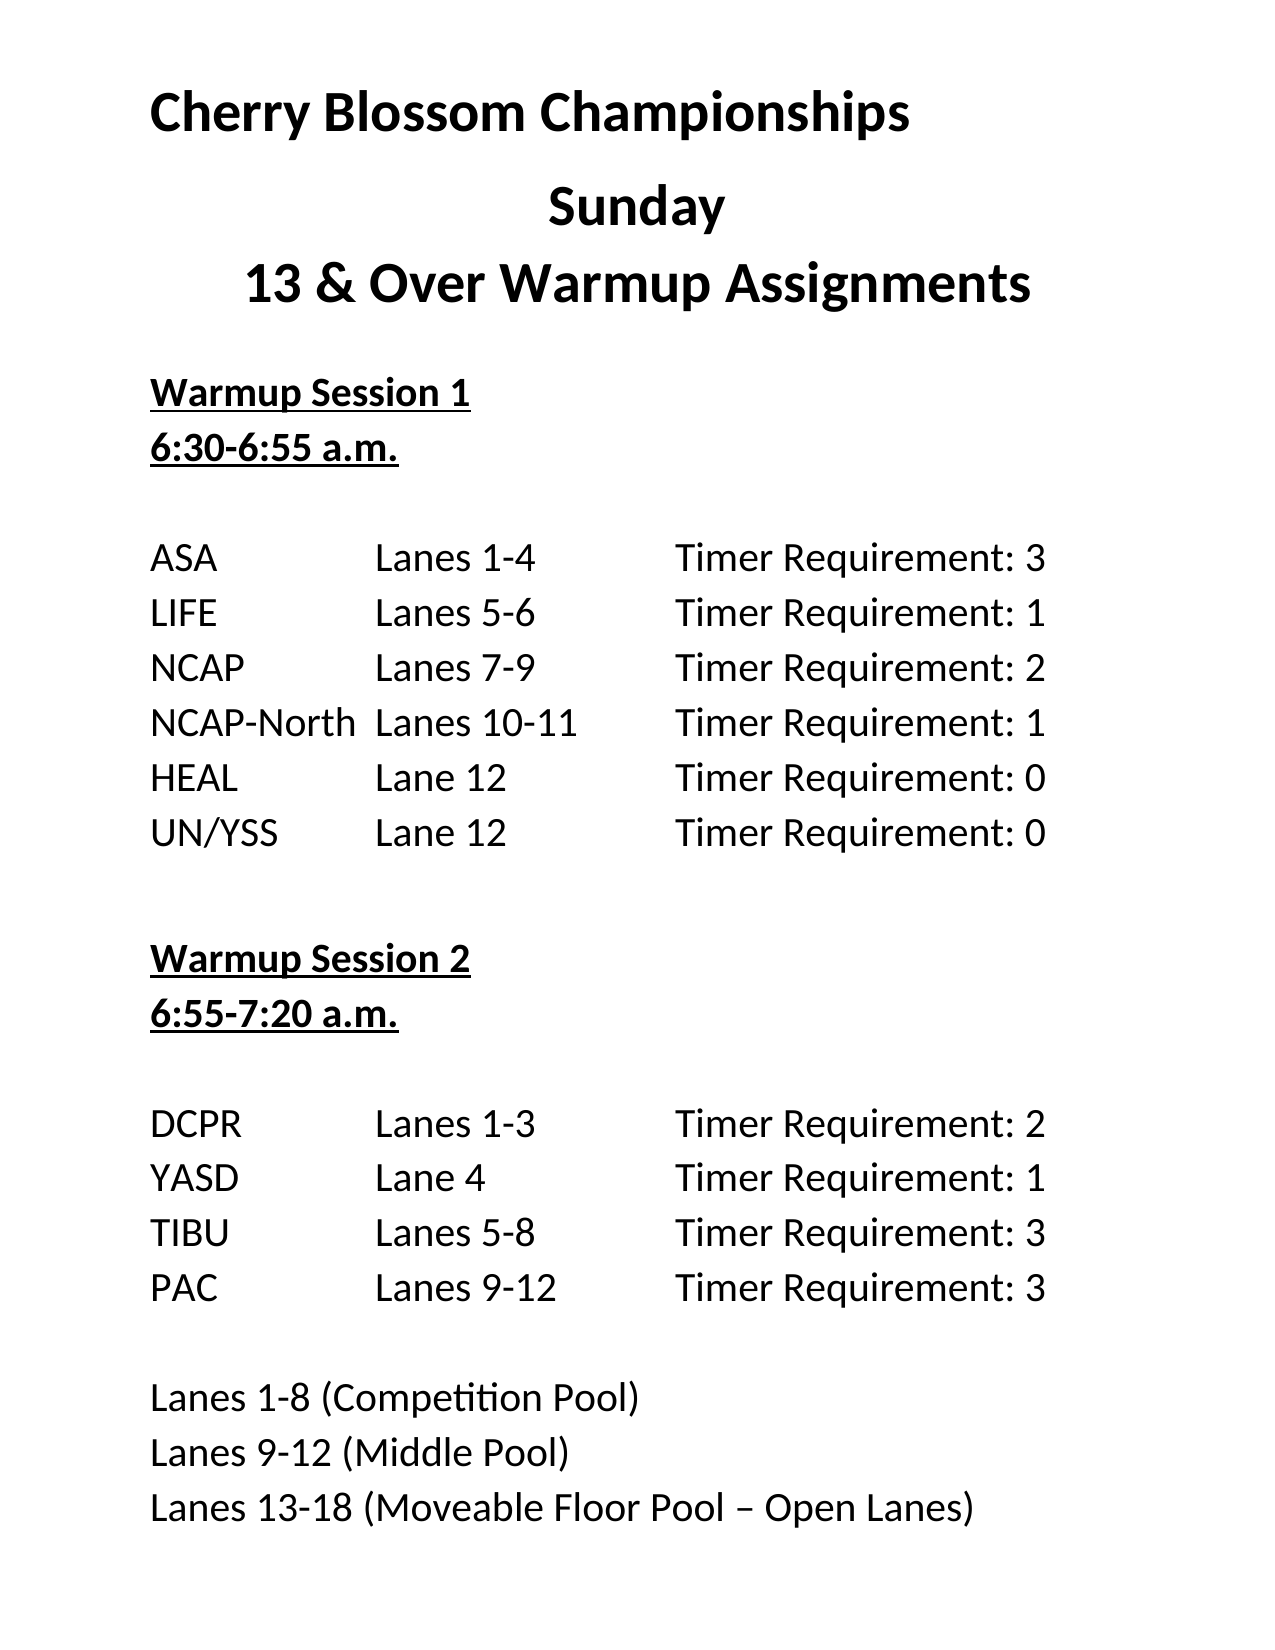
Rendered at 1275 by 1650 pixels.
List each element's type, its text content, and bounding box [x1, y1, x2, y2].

text Lanes 13-18 (Moveable Floor Pool – Open Lanes) [150, 1481, 1125, 1532]
text YASD Lane 4 Timer Requirement: 1 [150, 1151, 1125, 1202]
text TIBU Lanes 5-8 Timer Requirement: 3 [150, 1206, 1125, 1257]
text Warmup Session 2 [150, 932, 1125, 983]
text HEAL Lane 12 Timer Requirement: 0 [150, 751, 1125, 801]
text Cherry Blossom Championships [150, 75, 1125, 146]
text Lanes 1-8 (Competition Pool) [150, 1371, 1125, 1422]
text DCPR Lanes 1-3 Timer Requirement: 2 [150, 1097, 1125, 1147]
text Sunday [150, 168, 1125, 240]
text ASA Lanes 1-4 Timer Requirement: 3 [150, 531, 1125, 582]
text 6:55-7:20 a.m. [150, 987, 1125, 1038]
text 13 & Over Warmup Assignments [150, 245, 1125, 317]
text Warmup Session 1 [150, 366, 1125, 417]
text UN/YSS Lane 12 Timer Requirement: 0 [150, 806, 1125, 856]
text 6:30-6:55 a.m. [150, 421, 1125, 472]
text PAC Lanes 9-12 Timer Requirement: 3 [150, 1261, 1125, 1312]
text LIFE Lanes 5-6 Timer Requirement: 1 [150, 586, 1125, 637]
text Lanes 9-12 (Middle Pool) [150, 1426, 1125, 1477]
text NCAP Lanes 7-9 Timer Requirement: 2 [150, 641, 1125, 692]
text NCAP-North Lanes 10-11 Timer Requirement: 1 [150, 696, 1125, 747]
